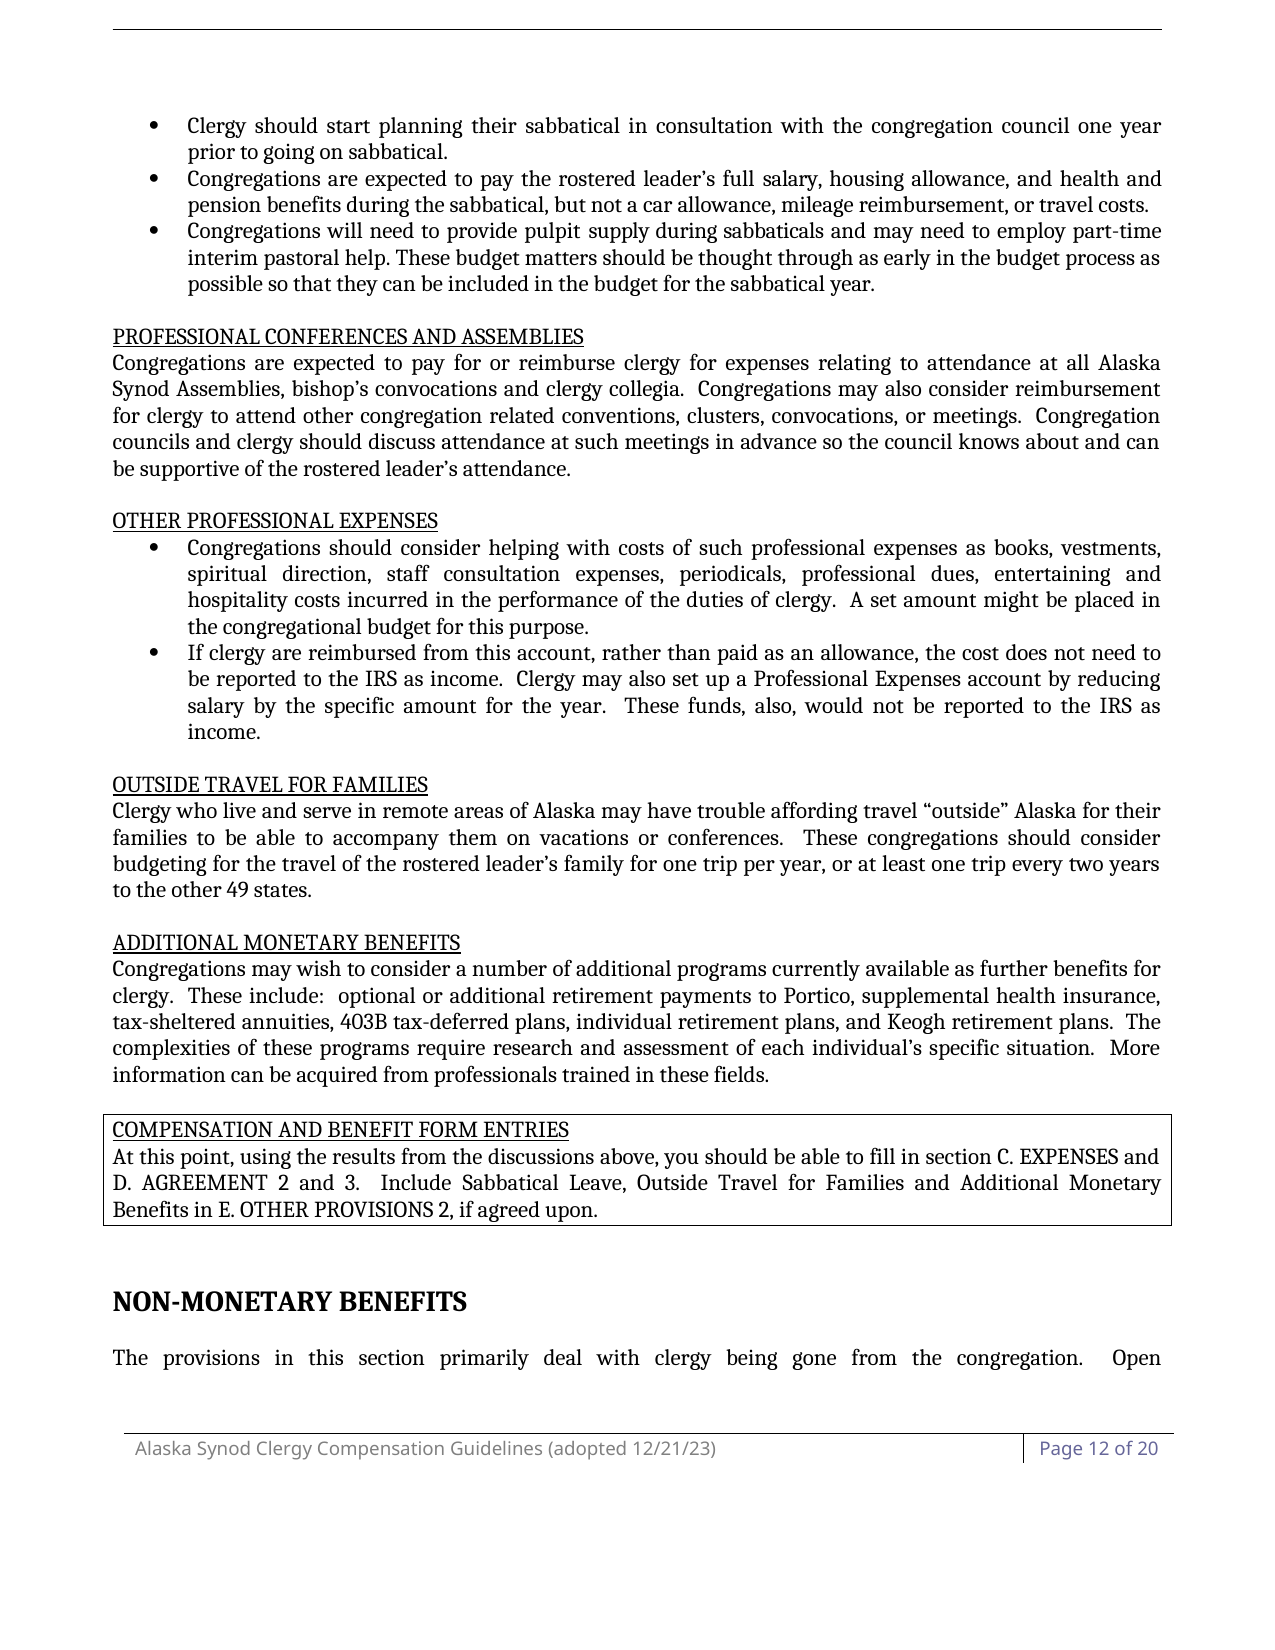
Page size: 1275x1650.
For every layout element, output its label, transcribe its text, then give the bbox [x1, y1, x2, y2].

subtitle OTHER PROFESSIONAL EXPENSES [112, 508, 1162, 534]
subtitle NON-MONETARY BENEFITS [112, 1285, 966, 1318]
subtitle ADDITIONAL MONETARY BENEFITS [112, 930, 1162, 956]
text Clergy who live and serve in remote areas of Alaska may have trouble affording travel “outside” Alaska for their families to be able to accompany them on vacations or conferences. These congregations should consider budgeting for the travel of the rostered leader’s family for one trip per year, or at least one trip every two years to the other 49 states. [112, 798, 1162, 903]
text COMPENSATION AND BENEFIT FORM ENTRIES [104, 1115, 1171, 1141]
text At this point, using the results from the discussions above, you should be able to fill in section C. EXPENSES and D. AGREEMENT 2 and 3. Include Sabbatical Leave, Outside Travel for Families and Additional Monetary Benefits in E. OTHER PROVISIONS 2, if agreed upon. [104, 1141, 1171, 1225]
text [112, 1344, 1162, 1371]
list Congregations are expected to pay the rostered leader’s full salary, housing allowance, and health and pension benefits during the sabbatical, but not a car allowance, mileage reimbursement, or travel costs. [150, 165, 1162, 218]
text Congregations may wish to consider a number of additional programs currently available as further benefits for clergy. These include: optional or additional retirement payments to Portico, supplemental health insurance, tax-sheltered annuities, 403B tax-deferred plans, individual retirement plans, and Keogh retirement plans. The complexities of these programs require research and assessment of each individual’s specific situation. More information can be acquired from professionals trained in these fields. [112, 956, 1162, 1088]
list Congregations should consider helping with costs of such professional expenses as books, vestments, spiritual direction, staff consultation expenses, periodicals, professional dues, entertaining and hospitality costs incurred in the performance of the duties of clergy. A set amount might be placed in the congregational budget for this purpose. [150, 534, 1162, 640]
list If clergy are reimbursed from this account, rather than paid as an allowance, the cost does not need to be reported to the IRS as income. Clergy may also set up a Professional Expenses account by reducing salary by the specific amount for the year. These funds, also, would not be reported to the IRS as income. [150, 640, 1162, 745]
subtitle OUTSIDE TRAVEL FOR FAMILIES [112, 772, 1162, 798]
list Congregations will need to provide pulpit supply during sabbaticals and may need to employ part-time interim pastoral help. These budget matters should be thought through as early in the budget process as possible so that they can be included in the budget for the sabbatical year. [150, 218, 1162, 297]
subtitle PROFESSIONAL CONFERENCES AND ASSEMBLIES [112, 323, 1162, 350]
text Congregations are expected to pay for or reimburse clergy for expenses relating to attendance at all Alaska Synod Assemblies, bishop’s convocations and clergy collegia. Congregations may also consider reimbursement for clergy to attend other congregation related conventions, clusters, convocations, or meetings. Congregation councils and clergy should discuss attendance at such meetings in advance so the council knows about and can be supportive of the rostered leader’s attendance. [112, 350, 1162, 482]
list Clergy should start planning their sabbatical in consultation with the congregation council one year prior to going on sabbatical. [150, 113, 1162, 165]
